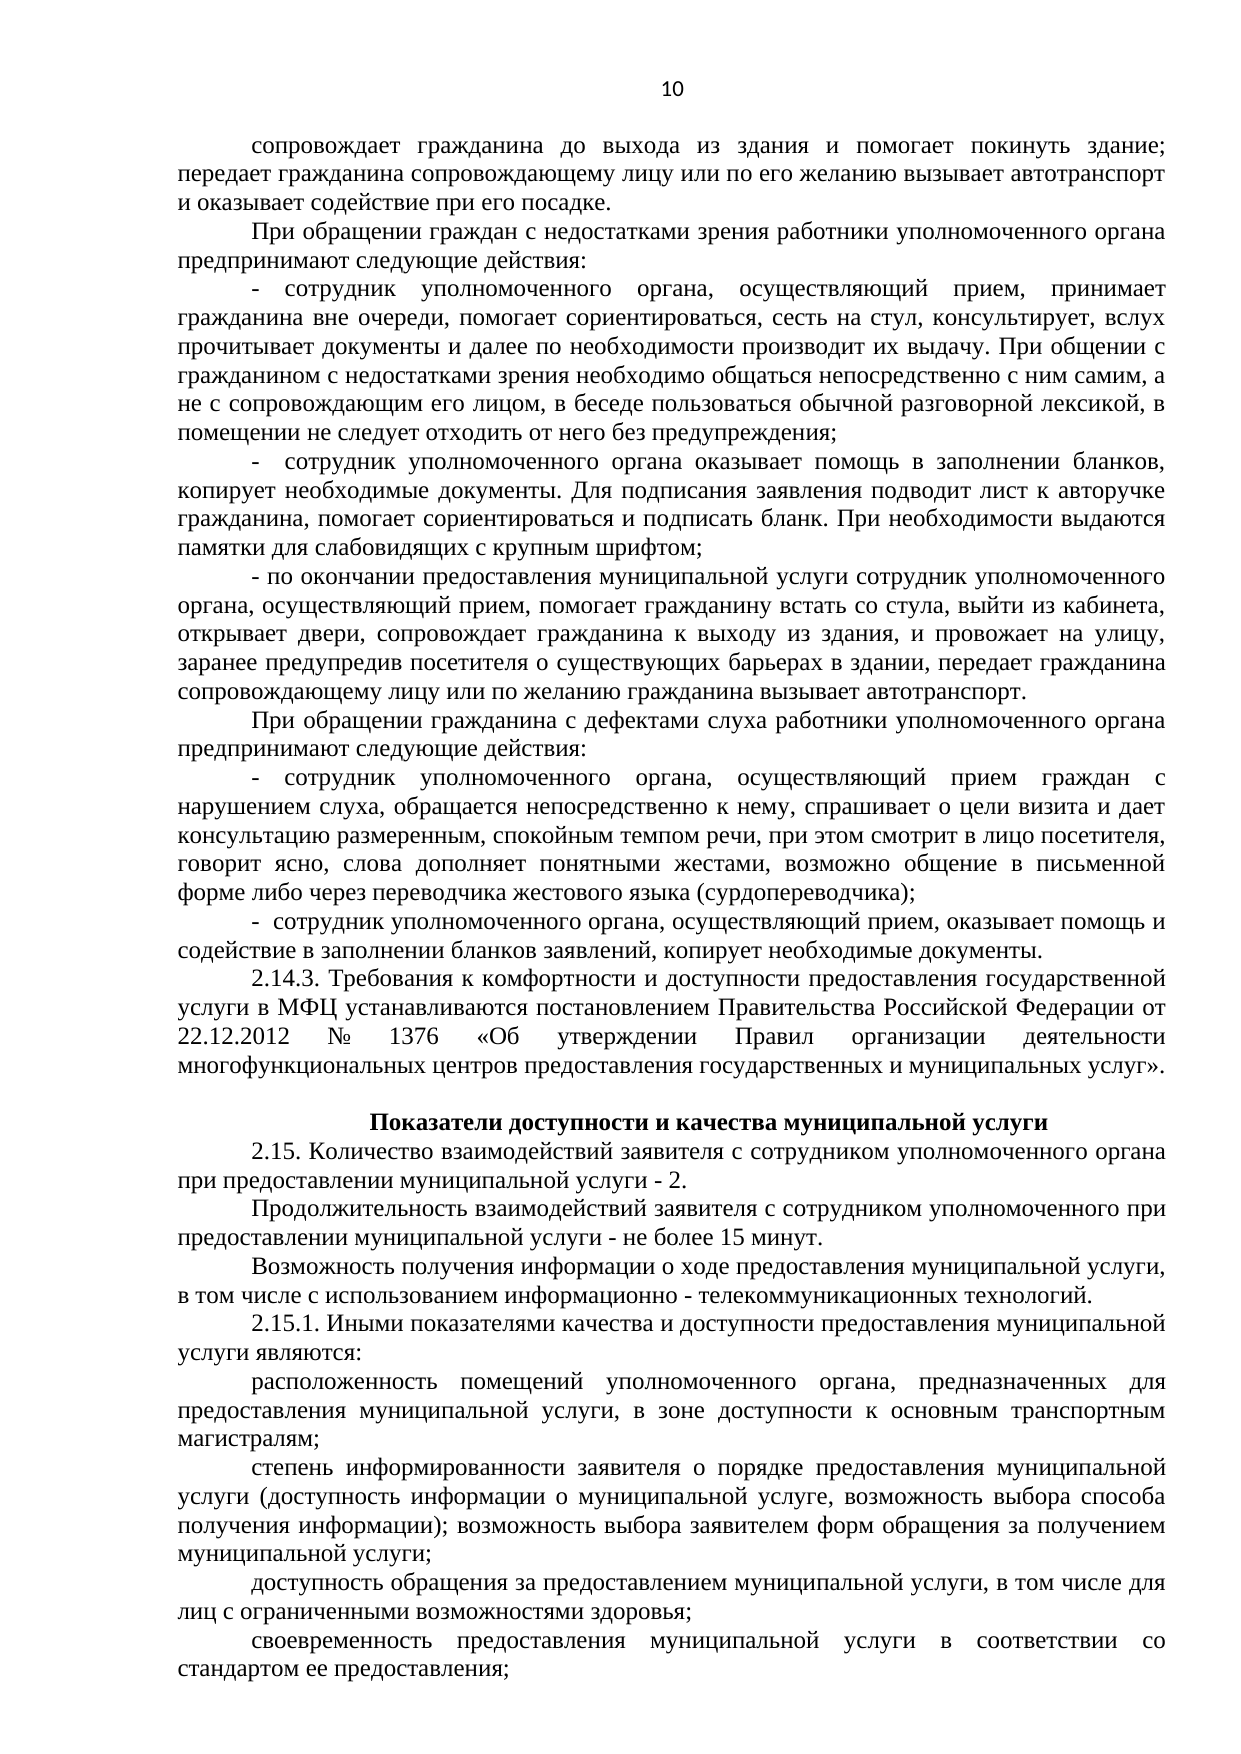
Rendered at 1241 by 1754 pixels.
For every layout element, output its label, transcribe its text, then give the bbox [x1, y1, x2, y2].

text - сотрудник уполномоченного органа, осуществляющий прием граждан с нарушением слуха, обращается непосредственно к нему, спрашивает о цели визита и дает консультацию размеренным, спокойным темпом речи, при этом смотрит в лицо посетителя, говорит ясно, слова дополняет понятными жестами, возможно общение в письменной форме либо через переводчика жестового языка (сурдопереводчика); [177, 762, 1167, 906]
text расположенность помещений уполномоченного органа, предназначенных для предоставления муниципальной услуги, в зоне доступности к основным транспортным магистралям; [177, 1366, 1167, 1452]
text Продолжительность взаимодействий заявителя с сотрудником уполномоченного при предоставлении муниципальной услуги - не более 15 минут. [177, 1193, 1167, 1251]
text 2.15. Количество взаимодействий заявителя с сотрудником уполномоченного органа при предоставлении муниципальной услуги - 2. [177, 1136, 1167, 1193]
text Показатели доступности и качества муниципальной услуги [177, 1107, 1167, 1136]
text 2.15.1. Иными показателями качества и доступности предоставления муниципальной услуги являются: [177, 1308, 1167, 1366]
text - по окончании предоставления муниципальной услуги сотрудник уполномоченного органа, осуществляющий прием, помогает гражданину встать со стула, выйти из кабинета, открывает двери, сопровождает гражданина к выходу из здания, и провожает на улицу, заранее предупредив посетителя о существующих барьерах в здании, передает гражданина сопровождающему лицу или по желанию гражданина вызывает автотранспорт. [177, 561, 1167, 705]
text - сотрудник уполномоченного органа, осуществляющий прием, принимает гражданина вне очереди, помогает сориентироваться, сесть на стул, консультирует, вслух прочитывает документы и далее по необходимости производит их выдачу. При общении с гражданином с недостатками зрения необходимо общаться непосредственно с ним самим, а не с сопровождающим его лицом, в беседе пользоваться обычной разговорной лексикой, в помещении не следует отходить от него без предупреждения; [177, 273, 1167, 446]
text доступность обращения за предоставлением муниципальной услуги, в том числе для лиц с ограниченными возможностями здоровья; [177, 1567, 1167, 1625]
text - сотрудник уполномоченного органа, осуществляющий прием, оказывает помощь и содействие в заполнении бланков заявлений, копирует необходимые документы. [177, 906, 1167, 963]
text При обращении гражданина с дефектами слуха работники уполномоченного органа предпринимают следующие действия: [177, 705, 1167, 762]
text При обращении граждан с недостатками зрения работники уполномоченного органа предпринимают следующие действия: [177, 216, 1167, 273]
text Возможность получения информации о ходе предоставления муниципальной услуги, в том числе с использованием информационно - телекоммуникационных технологий. [177, 1251, 1167, 1308]
text степень информированности заявителя о порядке предоставления муниципальной услуги (доступность информации о муниципальной услуге, возможность выбора способа получения информации); возможность выбора заявителем форм обращения за получением муниципальной услуги; [177, 1452, 1167, 1567]
text сопровождает гражданина до выхода из здания и помогает покинуть здание; передает гражданина сопровождающему лицу или по его желанию вызывает автотранспорт и оказывает содействие при его посадке. [177, 130, 1167, 216]
text своевременность предоставления муниципальной услуги в соответствии со стандартом ее предоставления; [177, 1625, 1167, 1682]
text 2.14.3. Требования к комфортности и доступности предоставления государственной услуги в МФЦ устанавливаются постановлением Правительства Российской Федерации от 22.12.2012 № 1376 «Об утверждении Правил организации деятельности многофункциональных центров предоставления государственных и муниципальных услуг». [177, 963, 1167, 1078]
text - сотрудник уполномоченного органа оказывает помощь в заполнении бланков, копирует необходимые документы. Для подписания заявления подводит лист к авторучке гражданина, помогает сориентироваться и подписать бланк. При необходимости выдаются памятки для слабовидящих с крупным шрифтом; [177, 446, 1167, 561]
